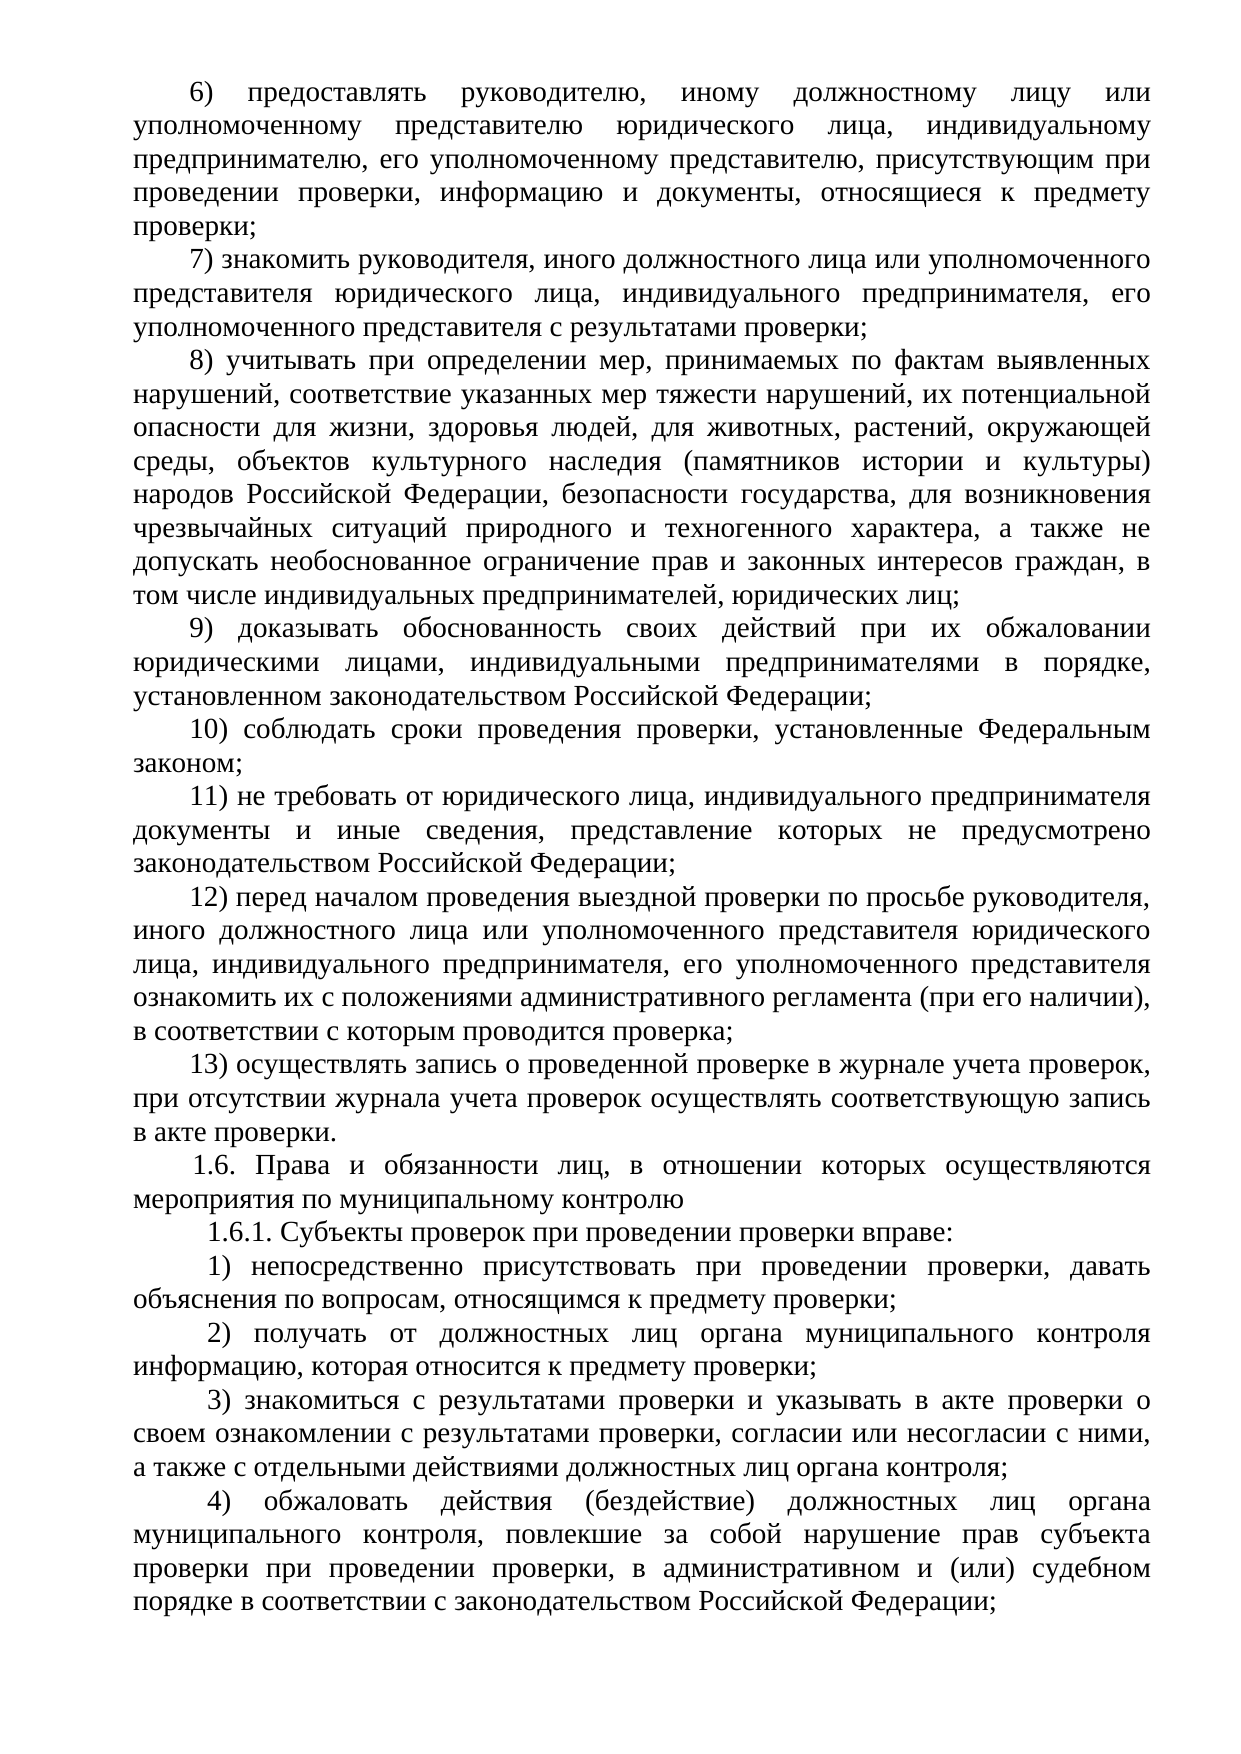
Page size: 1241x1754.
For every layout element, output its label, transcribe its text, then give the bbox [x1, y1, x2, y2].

text 7) знакомить руководителя, иного должностного лица или уполномоченного представителя юридического лица, индивидуального предпринимателя, его уполномоченного представителя с результатами проверки; [133, 242, 1152, 342]
text 8) учитывать при определении мер, принимаемых по фактам выявленных нарушений, соответствие указанных мер тяжести нарушений, их потенциальной опасности для жизни, здоровья людей, для животных, растений, окружающей среды, объектов культурного наследия (памятников истории и культуры) народов Российской Федерации, безопасности государства, для возникновения чрезвычайных ситуаций природного и техногенного характера, а также не допускать необоснованное ограничение прав и законных интересов граждан, в том числе индивидуальных предпринимателей, юридических лиц; [133, 342, 1152, 611]
text 1) непосредственно присутствовать при проведении проверки, давать объяснения по вопросам, относящимся к предмету проверки; [133, 1248, 1152, 1315]
text 3) знакомиться с результатами проверки и указывать в акте проверки о своем ознакомлении с результатами проверки, согласии или несогласии с ними, а также с отдельными действиями должностных лиц органа контроля; [133, 1382, 1152, 1483]
text 6) предоставлять руководителю, иному должностному лицу или уполномоченному представителю юридического лица, индивидуальному предпринимателю, его уполномоченному представителю, присутствующим при проведении проверки, информацию и документы, относящиеся к предмету проверки; [133, 74, 1152, 242]
text 10) соблюдать сроки проведения проверки, установленные Федеральным законом; [133, 711, 1152, 778]
text 13) осуществлять запись о проведенной проверке в журнале учета проверок, при отсутствии журнала учета проверок осуществлять соответствующую запись в акте проверки. [133, 1047, 1152, 1147]
text 1.6. Права и обязанности лиц, в отношении которых осуществляются мероприятия по муниципальному контролю [133, 1147, 1152, 1214]
text 1.6.1. Субъекты проверок при проведении проверки вправе: [133, 1214, 1152, 1248]
text 2) получать от должностных лиц органа муниципального контроля информацию, которая относится к предмету проверки; [133, 1315, 1152, 1382]
text 4) обжаловать действия (бездействие) должностных лиц органа муниципального контроля, повлекшие за собой нарушение прав субъекта проверки при проведении проверки, в административном и (или) судебном порядке в соответствии с законодательством Российской Федерации; [133, 1483, 1152, 1617]
text 12) перед началом проведения выездной проверки по просьбе руководителя, иного должностного лица или уполномоченного представителя юридического лица, индивидуального предпринимателя, его уполномоченного представителя ознакомить их с положениями административного регламента (при его наличии), в соответствии с которым проводится проверка; [133, 879, 1152, 1047]
text 9) доказывать обоснованность своих действий при их обжаловании юридическими лицами, индивидуальными предпринимателями в порядке, установленном законодательством Российской Федерации; [133, 611, 1152, 711]
text 11) не требовать от юридического лица, индивидуального предпринимателя документы и иные сведения, представление которых не предусмотрено законодательством Российской Федерации; [133, 778, 1152, 879]
